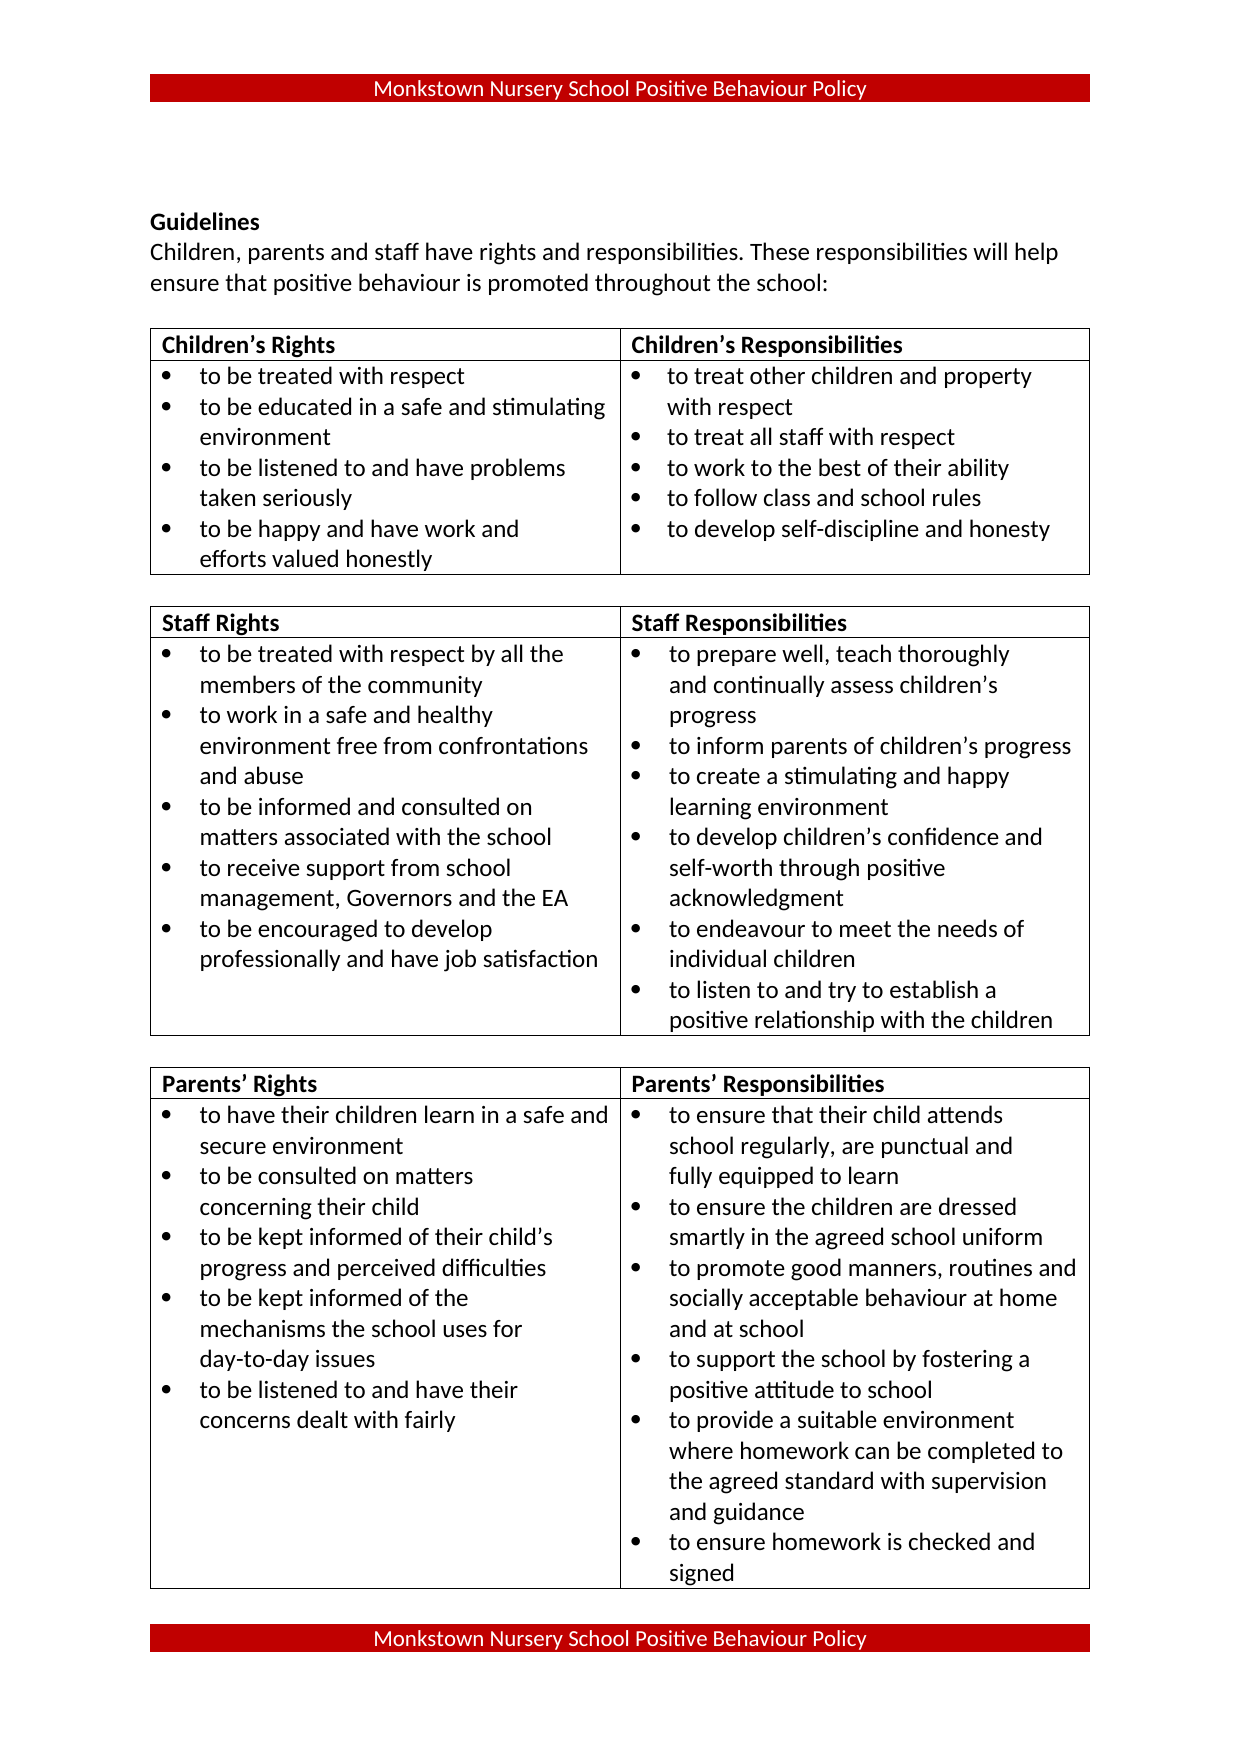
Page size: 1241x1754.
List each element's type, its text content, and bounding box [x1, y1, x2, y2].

table_header Children’s Rights [151, 329, 620, 359]
table_cell to ensure that their child attends school regularly, are punctual and fully equipped to learn to ensure the children are dressed smartly in the agreed school uniform to promote good manners, routines and socially acceptable behaviour at home and at school to support the school by fostering a positive attitude to school to provide a suitable environment where homework can be completed to the agreed standard with supervision and guidance to ensure homework is checked and signed [621, 1099, 1089, 1588]
table_cell to be treated with respect to be educated in a safe and stimulating environment to be listened to and have problems taken seriously to be happy and have work and efforts valued honestly [151, 361, 620, 574]
table_cell to treat other children and property with respect to treat all staff with respect to work to the best of their ability to follow class and school rules to develop self-discipline and honesty [621, 361, 1089, 574]
table_header Staff Rights [151, 607, 620, 637]
text Children, parents and staff have rights and responsibilities. These responsibilities will help ensure that positive behaviour is promoted throughout the school: [150, 236, 1090, 297]
table_header Parents’ Rights [151, 1068, 620, 1098]
table_cell to be treated with respect by all the members of the community to work in a safe and healthy environment free from confrontations and abuse to be informed and consulted on matters associated with the school to receive support from school management, Governors and the EA to be encouraged to develop professionally and have job satisfaction [151, 638, 620, 1035]
table_cell to prepare well, teach thoroughly and continually assess children’s progress to inform parents of children’s progress to create a stimulating and happy learning environment to develop children’s confidence and self-worth through positive acknowledgment to endeavour to meet the needs of individual children to listen to and try to establish a positive relationship with the children [621, 638, 1089, 1035]
table_cell to have their children learn in a safe and secure environment to be consulted on matters concerning their child to be kept informed of their child’s progress and perceived difficulties to be kept informed of the mechanisms the school uses for day-to-day issues to be listened to and have their concerns dealt with fairly [151, 1099, 620, 1588]
table_header Staff Responsibilities [621, 607, 1089, 637]
table_header Children’s Responsibilities [621, 329, 1089, 359]
table_header Parents’ Responsibilities [621, 1068, 1089, 1098]
text Guidelines [150, 206, 1090, 236]
